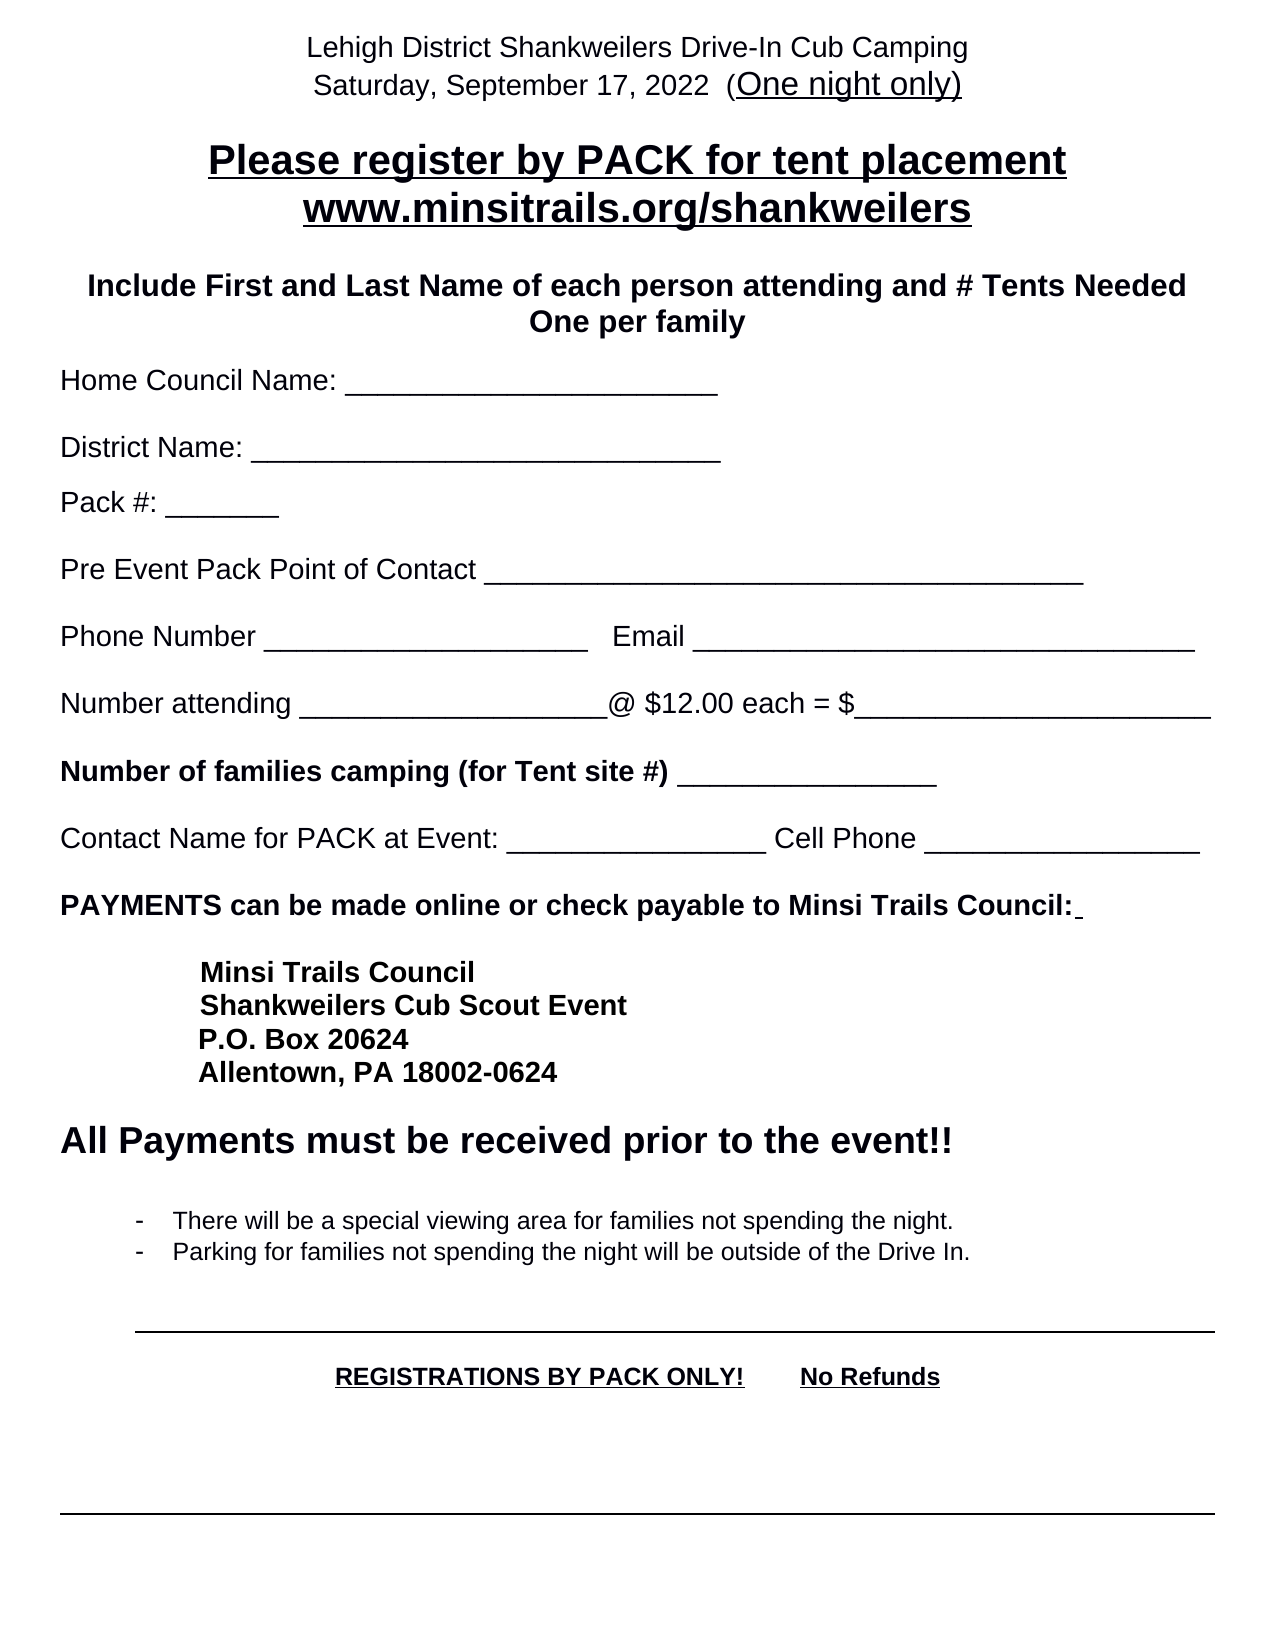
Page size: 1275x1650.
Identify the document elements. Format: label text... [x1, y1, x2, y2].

text P.O. Box 20624 [60, 1022, 1215, 1056]
list Parking for families not spending the night will be outside of the Drive In. [135, 1235, 1215, 1331]
text Minsi Trails Council [60, 955, 1215, 988]
text Phone Number ____________________ Email _______________________________ [60, 619, 1215, 653]
text Include First and Last Name of each person attending and # Tents Needed One per family [60, 267, 1215, 339]
text Pre Event Pack Point of Contact _____________________________________ [60, 552, 1215, 586]
text Number attending ___________________@ $12.00 each = $______________________ [60, 687, 1215, 720]
text Shankweilers Cub Scout Event [60, 988, 1215, 1022]
text Lehigh District Shankweilers Drive-In Cub Camping [60, 30, 1215, 63]
text Please register by PACK for tent placement [60, 136, 1215, 183]
text www.minsitrails.org/shankweilers [60, 183, 1215, 231]
text Home Council Name: _______________________ [60, 363, 1215, 397]
text District Name: _____________________________ [60, 430, 1215, 464]
text REGISTRATIONS BY PACK ONLY! No Refunds [60, 1362, 1215, 1391]
text All Payments must be received prior to the event!! [60, 1118, 1215, 1161]
text Number of families camping (for Tent site #) ________________ [60, 754, 1215, 787]
text Contact Name for PACK at Event: ________________ Cell Phone _________________ [60, 821, 1215, 854]
text PAYMENTS can be made online or check payable to Minsi Trails Council: [60, 888, 1215, 921]
text Allentown, PA 18002-0624 [60, 1056, 1215, 1089]
text Saturday, September 17, 2022 (One night only) [60, 63, 1215, 102]
text Pack #: _______ [60, 485, 1215, 519]
list There will be a special viewing area for families not spending the night. [135, 1204, 1215, 1235]
